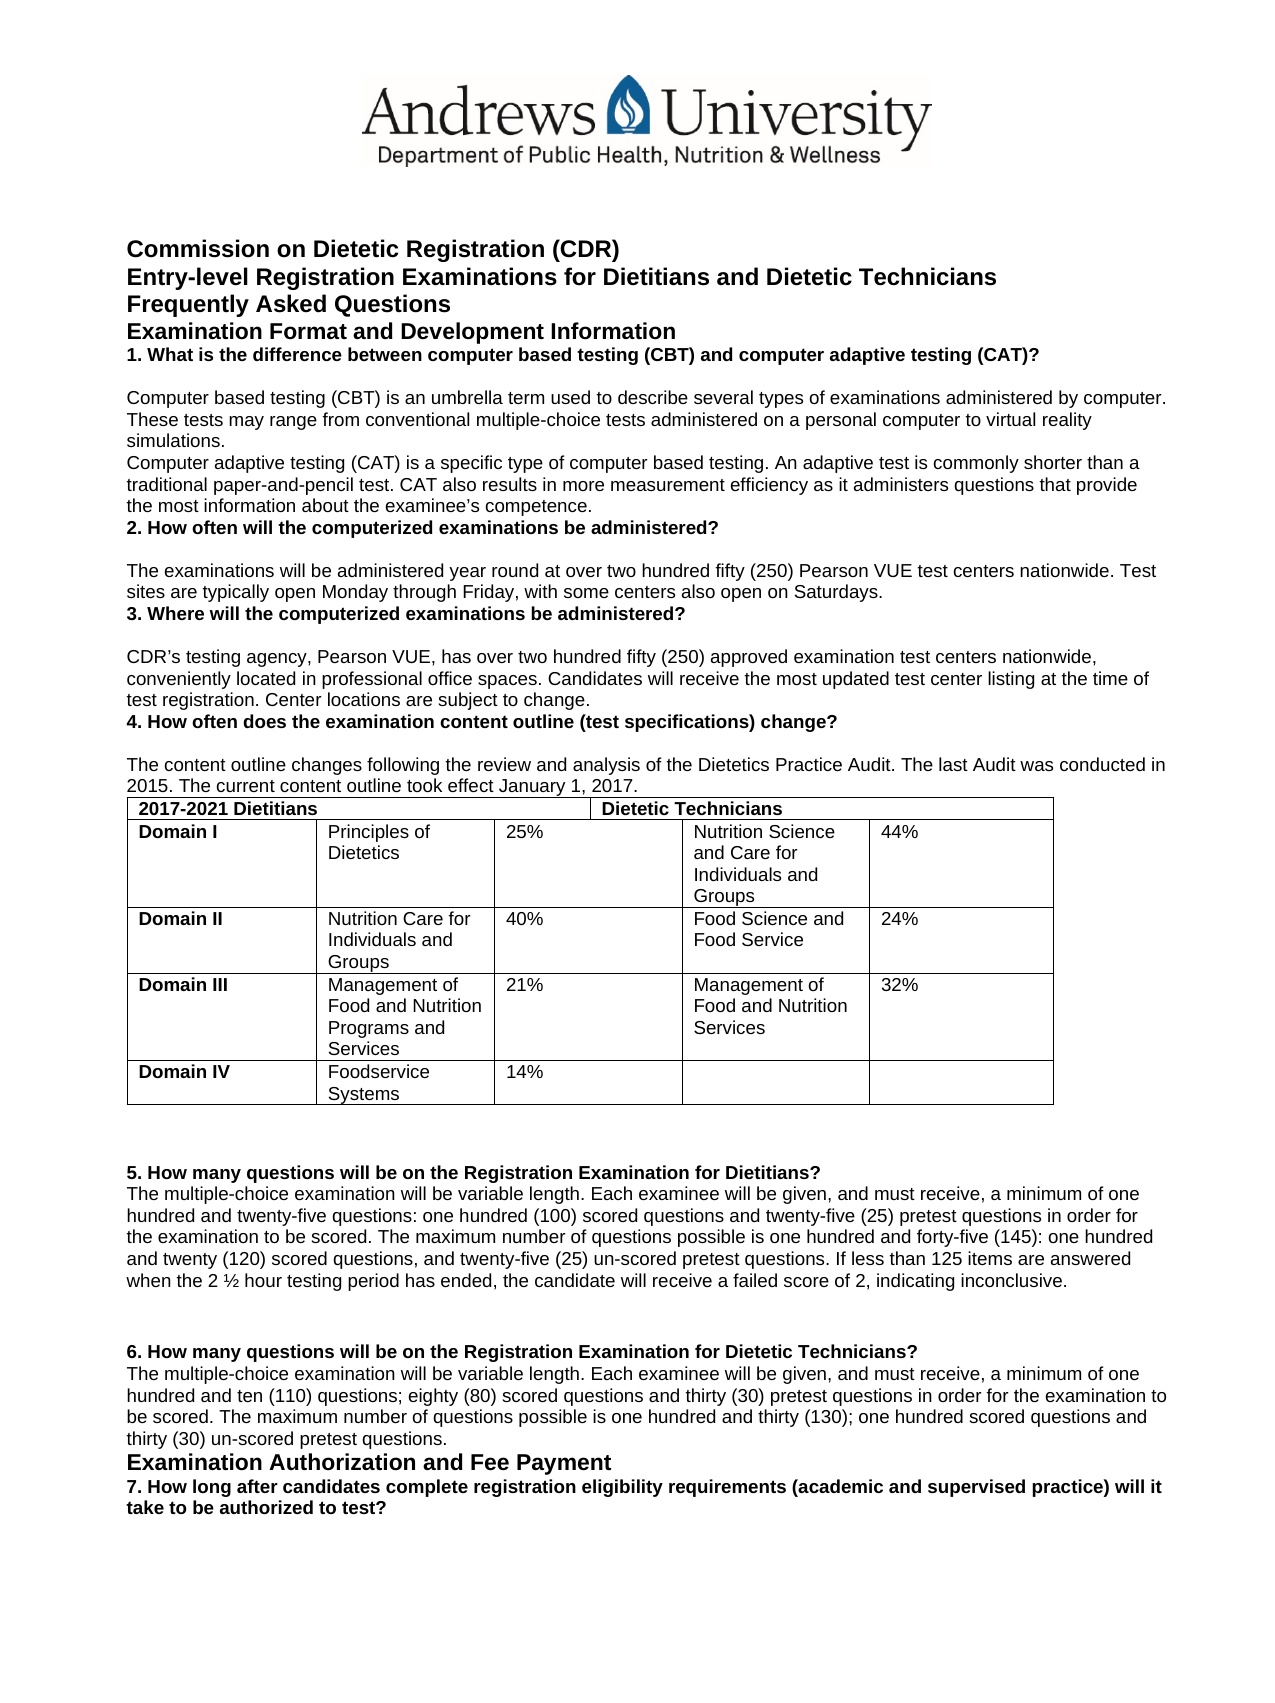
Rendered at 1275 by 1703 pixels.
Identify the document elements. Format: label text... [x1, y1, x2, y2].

text The multiple-choice examination will be variable length. Each examinee will be given, and must receive, a minimum of one hundred and ten (110) questions; eighty (80) scored questions and thirty (30) pretest questions in order for the examination to be scored. The maximum number of questions possible is one hundred and thirty (130); one hundred scored questions and thirty (30) un-scored pretest questions. [126, 1363, 1167, 1449]
text 3. Where will the computerized examinations be administered? [126, 603, 1167, 624]
table_cell Management of Food and Nutrition Services [683, 974, 869, 1060]
table_cell Domain III [128, 974, 316, 1060]
table_cell Principles of Dietetics [317, 820, 494, 907]
text Computer based testing (CBT) is an umbrella term used to describe several types of examinations administered by computer. These tests may range from conventional multiple-choice tests administered on a personal computer to virtual reality simulations. [126, 387, 1167, 452]
text The multiple-choice examination will be variable length. Each examinee will be given, and must receive, a minimum of one hundred and twenty-five questions: one hundred (100) scored questions and twenty-five (25) pretest questions in order for the examination to be scored. The maximum number of questions possible is one hundred and forty-five (145): one hundred and twenty (120) scored questions, and twenty-five (25) un-scored pretest questions. If less than 125 items are answered when the 2 ½ hour testing period has ended, the candidate will receive a failed score of 2, indicating inconclusive. [126, 1183, 1167, 1291]
text 5. How many questions will be on the Registration Examination for Dietitians? [126, 1162, 1167, 1183]
text The examinations will be administered year round at over two hundred fifty (250) Pearson VUE test centers nationwide. Test sites are typically open Monday through Friday, with some centers also open on Saturdays. [126, 559, 1167, 603]
text Entry-level Registration Examinations for Dietitians and Dietetic Technicians [126, 262, 1167, 290]
table_cell 24% [870, 908, 1053, 972]
table_cell Domain IV [128, 1061, 316, 1104]
text Frequently Asked Questions [126, 290, 1167, 318]
table_cell [870, 1061, 1053, 1104]
table_cell Nutrition Science and Care for Individuals and Groups [683, 820, 869, 907]
text 6. How many questions will be on the Registration Examination for Dietetic Technicians? [126, 1341, 1167, 1363]
table_cell Management of Food and Nutrition Programs and Services [317, 974, 494, 1060]
text 1. What is the difference between computer based testing (CBT) and computer adaptive testing (CAT)? [126, 344, 1167, 366]
text 2. How often will the computerized examinations be administered? [126, 516, 1167, 538]
text Computer adaptive testing (CAT) is a specific type of computer based testing. An adaptive test is commonly shorter than a traditional paper-and-pencil test. CAT also results in more measurement efficiency as it administers questions that provide the most information about the examinee’s competence. [126, 452, 1167, 516]
text 7. How long after candidates complete registration eligibility requirements (academic and supervised practice) will it take to be authorized to test? [126, 1476, 1167, 1519]
table_cell Food Science and Food Service [683, 908, 869, 972]
text Commission on Dietetic Registration (CDR) [126, 235, 1167, 262]
table_cell Domain I [128, 820, 316, 907]
text Examination Authorization and Fee Payment [126, 1449, 1167, 1476]
table_cell Domain II [128, 908, 316, 972]
table_cell 32% [870, 974, 1053, 1060]
text Examination Format and Development Information [126, 318, 1167, 344]
table_cell 25% [495, 820, 682, 907]
picture [362, 75, 932, 167]
text 4. How often does the examination content outline (test specifications) change? [126, 711, 1167, 732]
table_header Dietetic Technicians [591, 798, 1053, 819]
table_cell 40% [495, 908, 682, 972]
text CDR’s testing agency, Pearson VUE, has over two hundred fifty (250) approved examination test centers nationwide, conveniently located in professional office spaces. Candidates will receive the most updated test center listing at the time of test registration. Center locations are subject to change. [126, 646, 1167, 711]
table_cell [683, 1061, 869, 1104]
table_cell Nutrition Care for Individuals and Groups [317, 908, 494, 972]
table_cell Foodservice Systems [317, 1061, 494, 1104]
text The content outline changes following the review and analysis of the Dietetics Practice Audit. The last Audit was conducted in 2015. The current content outline took effect January 1, 2017. [126, 754, 1167, 797]
table_cell 44% [870, 820, 1053, 907]
table_cell 14% [495, 1061, 682, 1104]
table_cell 21% [495, 974, 682, 1060]
table_header 2017-2021 Dietitians [128, 798, 590, 819]
